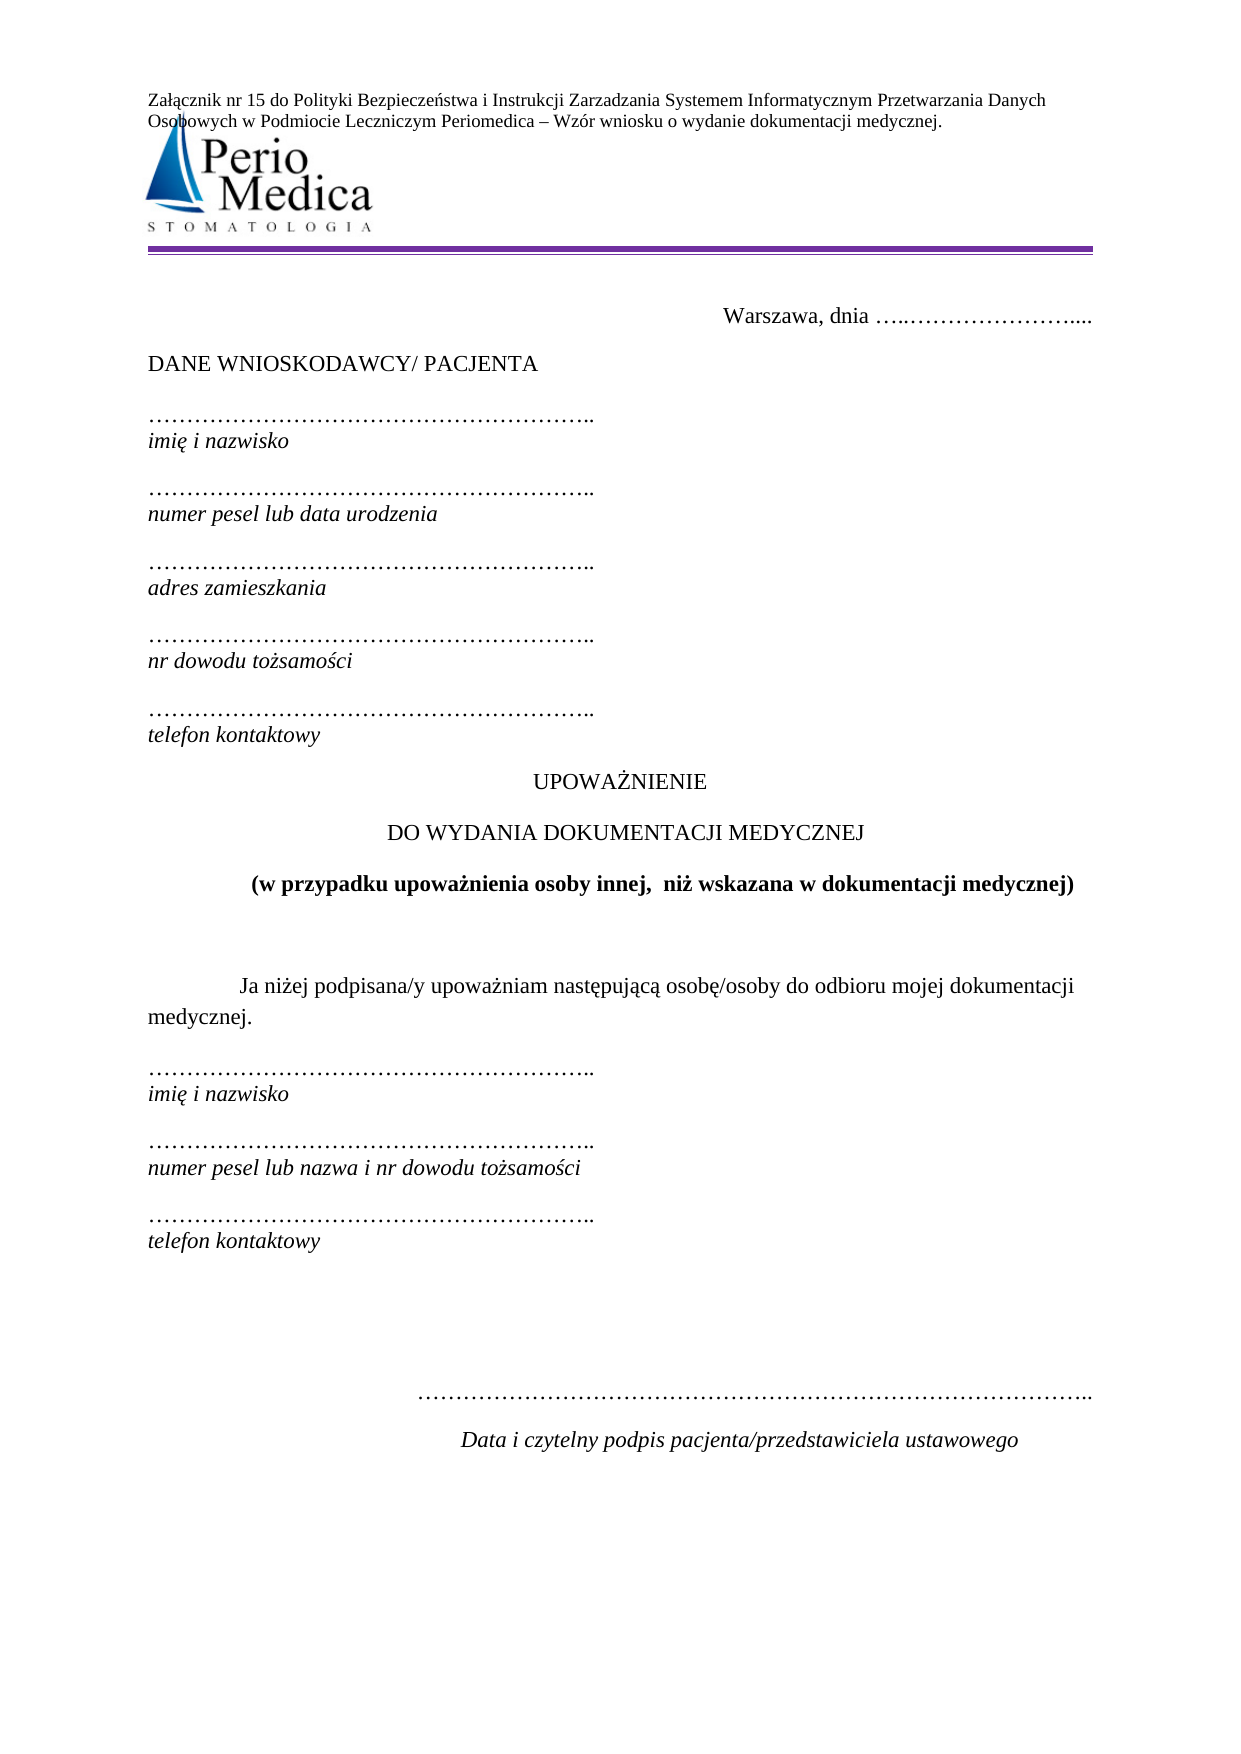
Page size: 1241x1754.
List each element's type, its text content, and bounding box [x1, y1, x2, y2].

text telefon kontaktowy [148, 721, 1093, 747]
text ………………………………………………….. [148, 621, 1093, 648]
text telefon kontaktowy [148, 1227, 1093, 1253]
text Warszawa, dnia …..………………….... [148, 302, 1093, 329]
text numer pesel lub nazwa i nr dowodu tożsamości [148, 1154, 1093, 1180]
text ………………………………………………….. [148, 548, 1093, 574]
text Data i czytelny podpis pacjenta/przedstawiciela ustawowego [148, 1426, 1093, 1452]
text ………………………………………………….. [148, 474, 1093, 501]
text imię i nazwisko [148, 1080, 1093, 1106]
text ………………………………………………….. [148, 1201, 1093, 1227]
text UPOWAŻNIENIE [148, 768, 1093, 795]
text numer pesel lub data urodzenia [148, 501, 1093, 527]
text adres zamieszkania [148, 574, 1093, 600]
text imię i nazwisko [148, 427, 1093, 453]
text ………………………………………………….. [148, 1127, 1093, 1154]
text DANE WNIOSKODAWCY/ PACJENTA [148, 349, 1093, 376]
text (w przypadku upoważnienia osoby innej, niż wskazana w dokumentacji medycznej) [148, 870, 1093, 897]
text ………………………………………………….. [148, 695, 1093, 721]
text …………………………………………………………………………….. [148, 1378, 1093, 1405]
text nr dowodu tożsamości [148, 648, 1093, 674]
text ………………………………………………….. [148, 1054, 1093, 1080]
text Ja niżej podpisana/y upoważniam następującą osobę/osoby do odbioru mojej dokumentacji medycznej. [148, 972, 1093, 1029]
text ………………………………………………….. [148, 401, 1093, 427]
picture [108, 85, 414, 260]
text DO WYDANIA DOKUMENTACJI MEDYCZNEJ [148, 819, 1093, 846]
